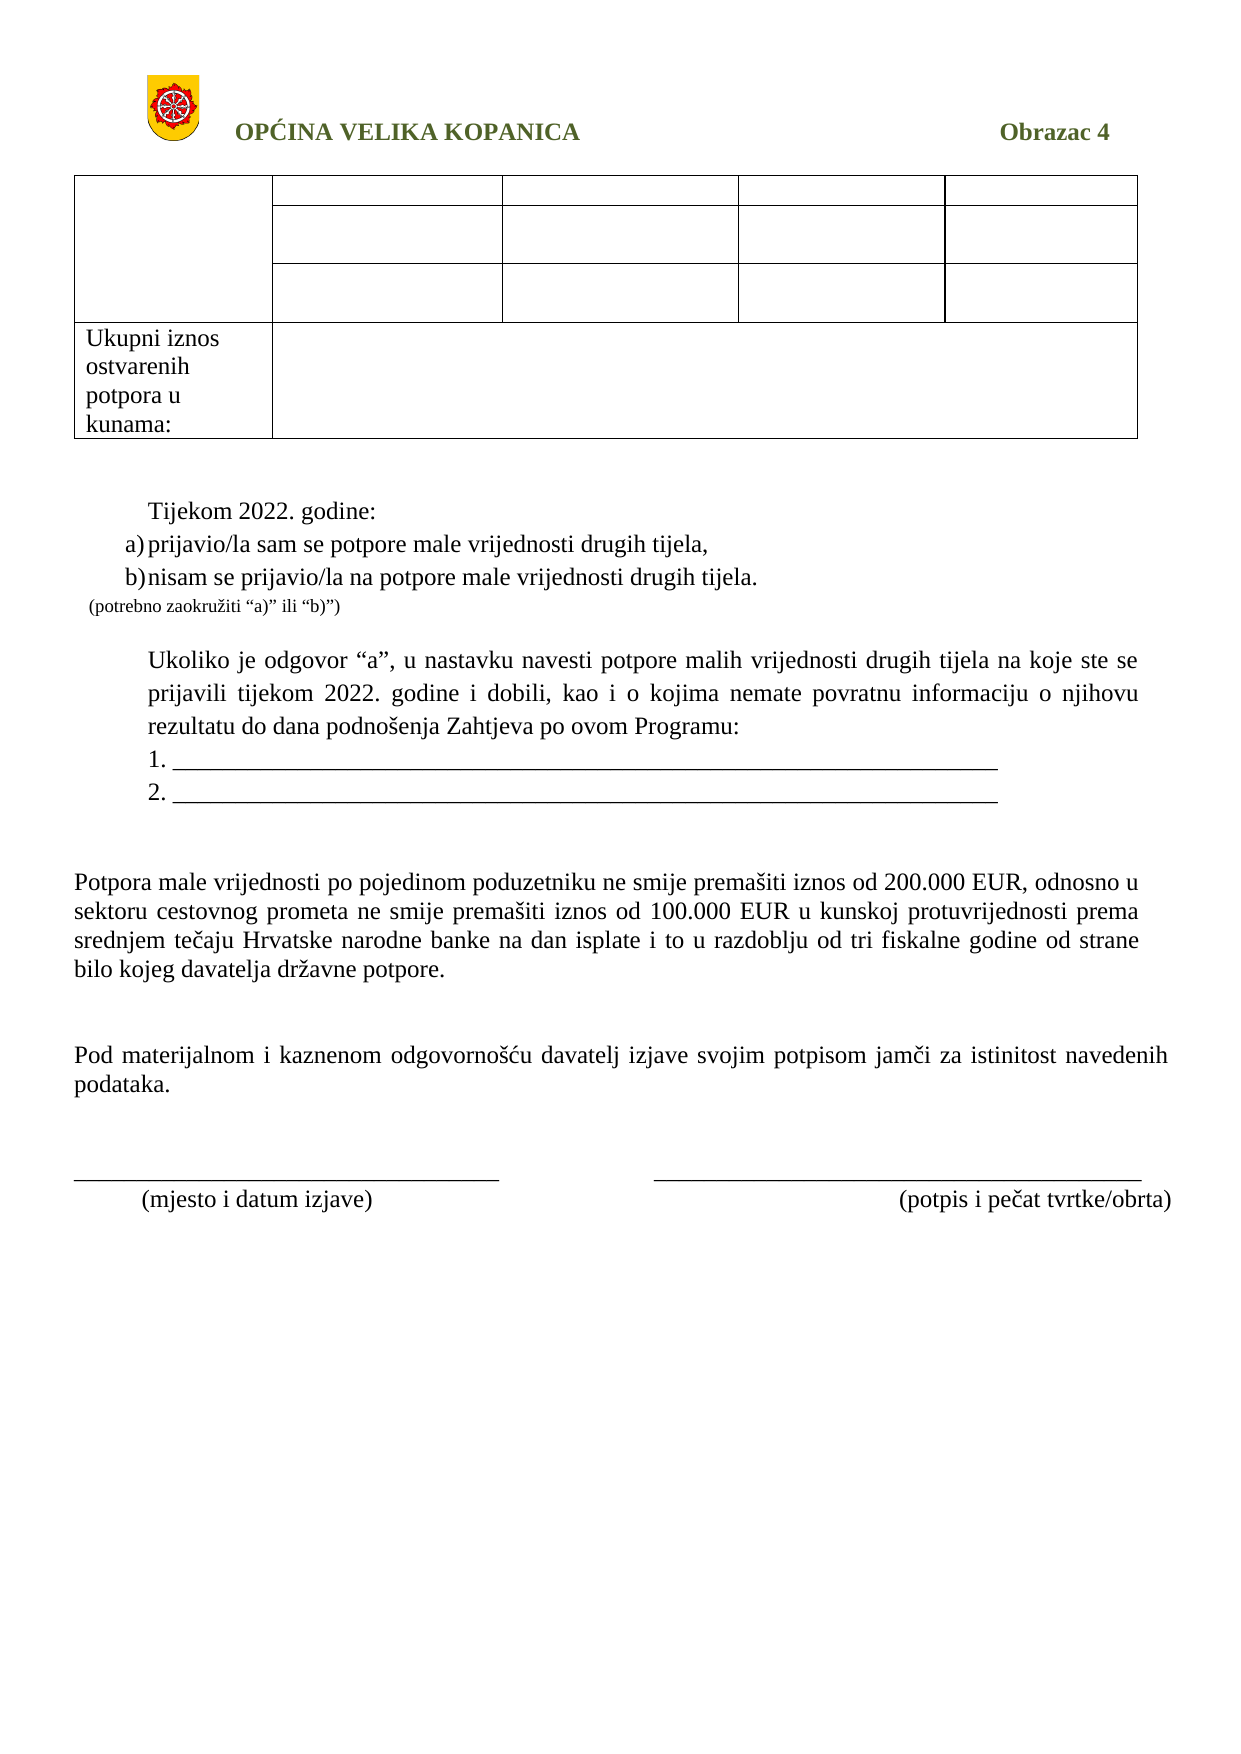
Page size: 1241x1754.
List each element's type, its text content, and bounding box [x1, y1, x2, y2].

list nisam se prijavio/la na potpore male vrijednosti drugih tijela. [125, 562, 1140, 591]
table_cell [273, 264, 502, 322]
table_cell [739, 206, 944, 263]
text Ukoliko je odgovor “a”, u nastavku navesti potpore malih vrijednosti drugih tijela na koje ste se prijavili tijekom 2022. godine i dobili, kao i o kojima nemate povratnu informaciju o njihovu rezultatu do dana podnošenja Zahtjeva po ovom Programu: [148, 645, 1140, 740]
table_cell [503, 206, 738, 263]
text Potpora male vrijednosti po pojedinom poduzetniku ne smije premašiti iznos od 200.000 EUR, odnosno u sektoru cestovnog prometa ne smije premašiti iznos od 100.000 EUR u kunskoj protuvrijednosti prema srednjem tečaju Hrvatske narodne banke na dan isplate i to u razdoblju od tri fiskalne godine od strane bilo kojeg davatelja državne potpore. [74, 867, 1140, 982]
text 2. __________________________________________________________________ [148, 777, 1140, 806]
text Tijekom 2022. godine: [148, 496, 1140, 525]
table_cell [273, 206, 502, 263]
table_cell [739, 264, 944, 322]
table_cell Ukupni iznos ostvarenih potpora u kunama: [75, 323, 272, 438]
list prijavio/la sam se potpore male vrijednosti drugih tijela, [125, 529, 1140, 558]
text (potrebno zaokružiti “a)” ili “b)”) [89, 595, 1140, 617]
table_cell [946, 176, 1137, 204]
text (mjesto i datum izjave) (potpis i pečat tvrtke/obrta) [129, 1184, 1200, 1212]
table_cell [273, 176, 502, 204]
text 1. __________________________________________________________________ [148, 744, 1140, 773]
table_cell [739, 176, 944, 204]
table_cell [503, 264, 738, 322]
table_cell [946, 264, 1137, 322]
table_cell [503, 176, 738, 204]
table_cell [273, 323, 1137, 438]
text Pod materijalnom i kaznenom odgovornošću davatelj izjave svojim potpisom jamči za istinitost navedenih podataka. [74, 1040, 1169, 1097]
text __________________________________ _______________________________________ [74, 1155, 1200, 1184]
picture [147, 75, 200, 141]
table_cell [946, 206, 1137, 263]
